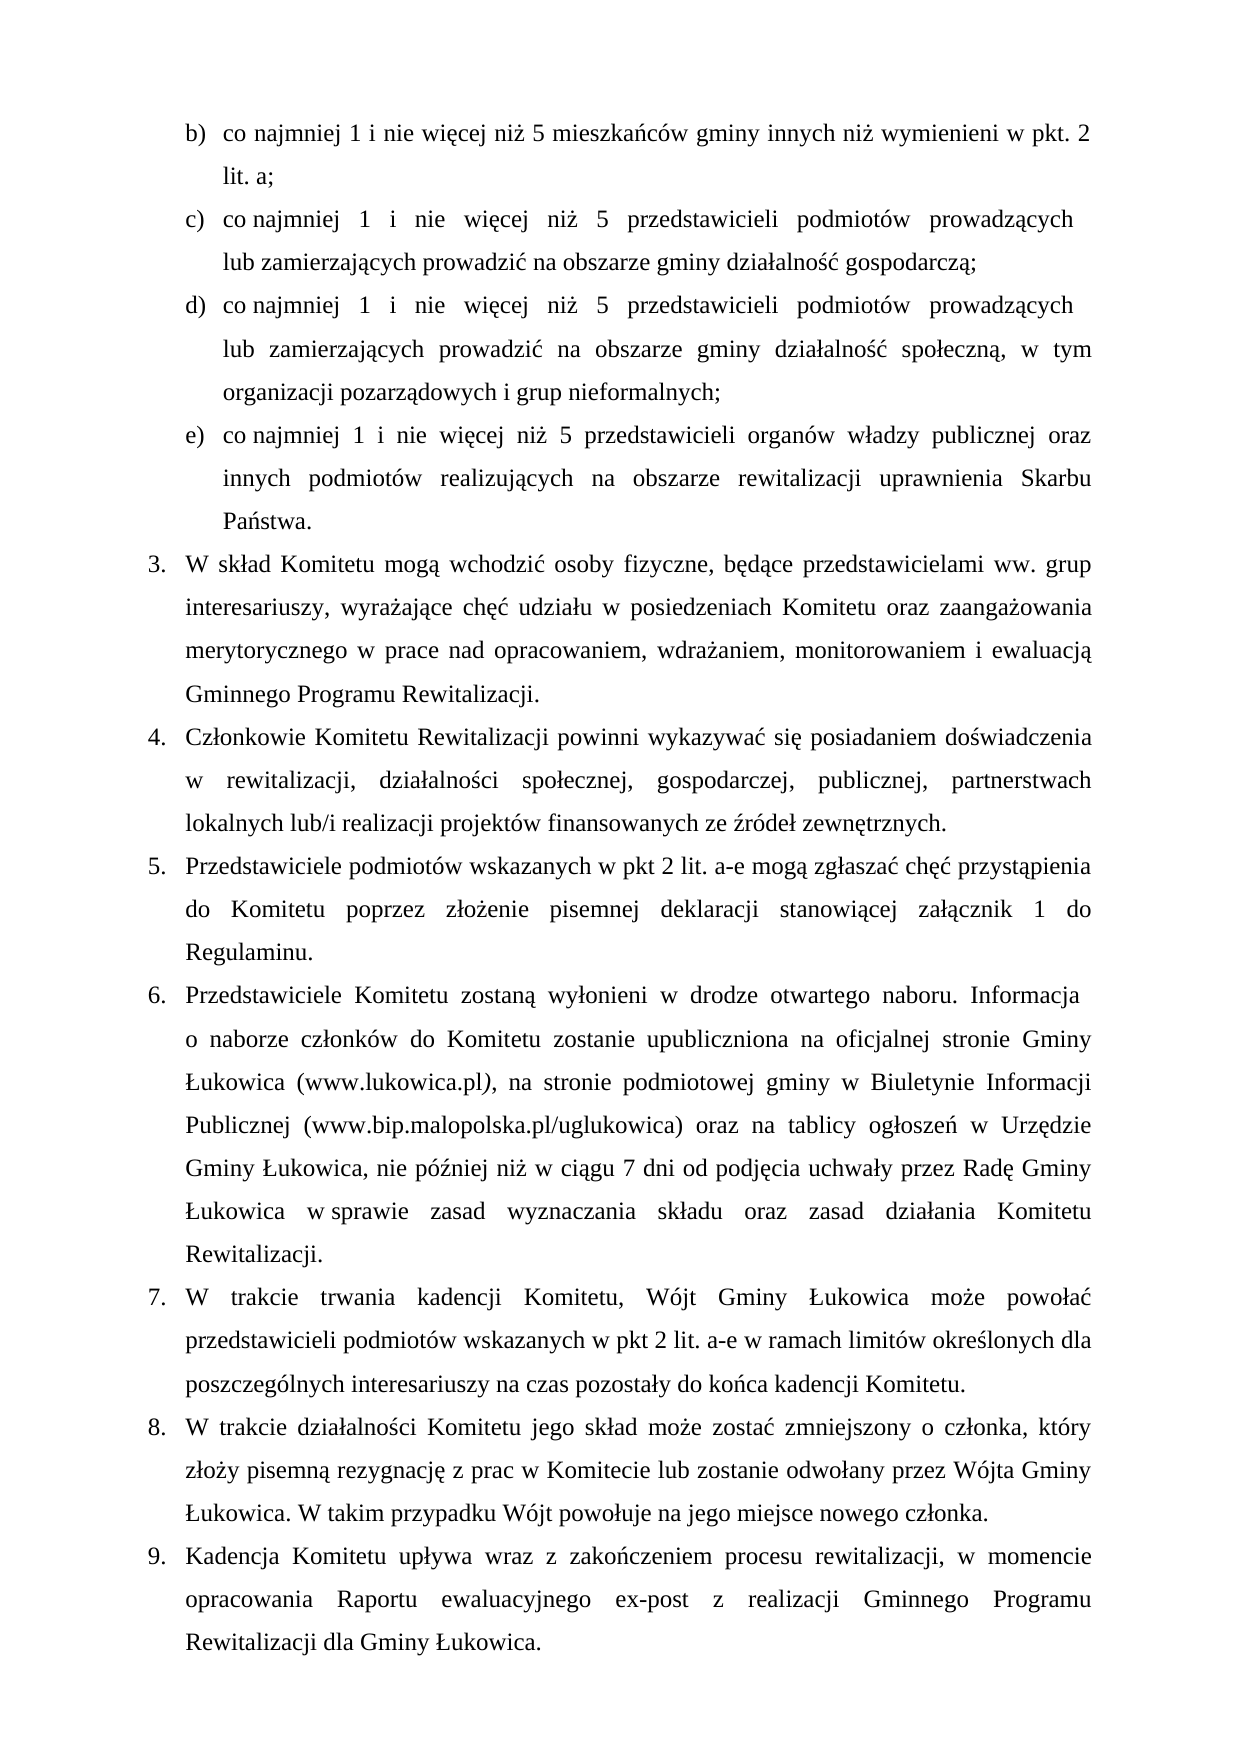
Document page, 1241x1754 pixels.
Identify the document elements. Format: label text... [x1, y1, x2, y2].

list W skład Komitetu mogą wchodzić osoby fizyczne, będące przedstawicielami ww. grup interesariuszy, wyrażające chęć udziału w posiedzeniach Komitetu oraz zaangażowania merytorycznego w prace nad opracowaniem, wdrażaniem, monitorowaniem i ewaluacją Gminnego Programu Rewitalizacji. [148, 549, 1092, 707]
list W trakcie trwania kadencji Komitetu, Wójt Gminy Łukowica może powołać przedstawicieli podmiotów wskazanych w pkt 2 lit. a-e w ramach limitów określonych dla poszczególnych interesariuszy na czas pozostały do końca kadencji Komitetu. [148, 1282, 1092, 1397]
list Kadencja Komitetu upływa wraz z zakończeniem procesu rewitalizacji, w momencie opracowania Raportu ewaluacyjnego ex-post z realizacji Gminnego Programu Rewitalizacji dla Gminy Łukowica. [148, 1541, 1092, 1656]
list Przedstawiciele podmiotów wskazanych w pkt 2 lit. a-e mogą zgłaszać chęć przystąpienia do Komitetu poprzez złożenie pisemnej deklaracji stanowiącej załącznik 1 do Regulaminu. [148, 851, 1092, 966]
list co najmniej 1 i nie więcej niż 5 przedstawicieli podmiotów prowadzących lub zamierzających prowadzić na obszarze gminy działalność społeczną, w tym organizacji pozarządowych i grup nieformalnych; [185, 291, 1092, 406]
list W trakcie działalności Komitetu jego skład może zostać zmniejszony o członka, który złoży pisemną rezygnację z prac w Komitecie lub zostanie odwołany przez Wójta Gminy Łukowica. W takim przypadku Wójt powołuje na jego miejsce nowego członka. [148, 1412, 1092, 1527]
list Członkowie Komitetu Rewitalizacji powinni wykazywać się posiadaniem doświadczenia w rewitalizacji, działalności społecznej, gospodarczej, publicznej, partnerstwach lokalnych lub/i realizacji projektów finansowanych ze źródeł zewnętrznych. [148, 722, 1092, 837]
list co najmniej 1 i nie więcej niż 5 mieszkańców gminy innych niż wymienieni w pkt. 2 lit. a; [185, 118, 1092, 190]
list co najmniej 1 i nie więcej niż 5 przedstawicieli organów władzy publicznej oraz innych podmiotów realizujących na obszarze rewitalizacji uprawnienia Skarbu Państwa. [185, 420, 1092, 535]
list co najmniej 1 i nie więcej niż 5 przedstawicieli podmiotów prowadzących lub zamierzających prowadzić na obszarze gminy działalność gospodarczą; [185, 204, 1092, 276]
list Przedstawiciele Komitetu zostaną wyłonieni w drodze otwartego naboru. Informacja o naborze członków do Komitetu zostanie upubliczniona na oficjalnej stronie Gminy Łukowica (www.lukowica.pl), na stronie podmiotowej gminy w Biuletynie Informacji Publicznej (www.bip.malopolska.pl/uglukowica) oraz na tablicy ogłoszeń w Urzędzie Gminy Łukowica, nie później niż w ciągu 7 dni od podjęcia uchwały przez Radę Gminy Łukowica w sprawie zasad wyznaczania składu oraz zasad działania Komitetu Rewitalizacji. [148, 981, 1092, 1268]
